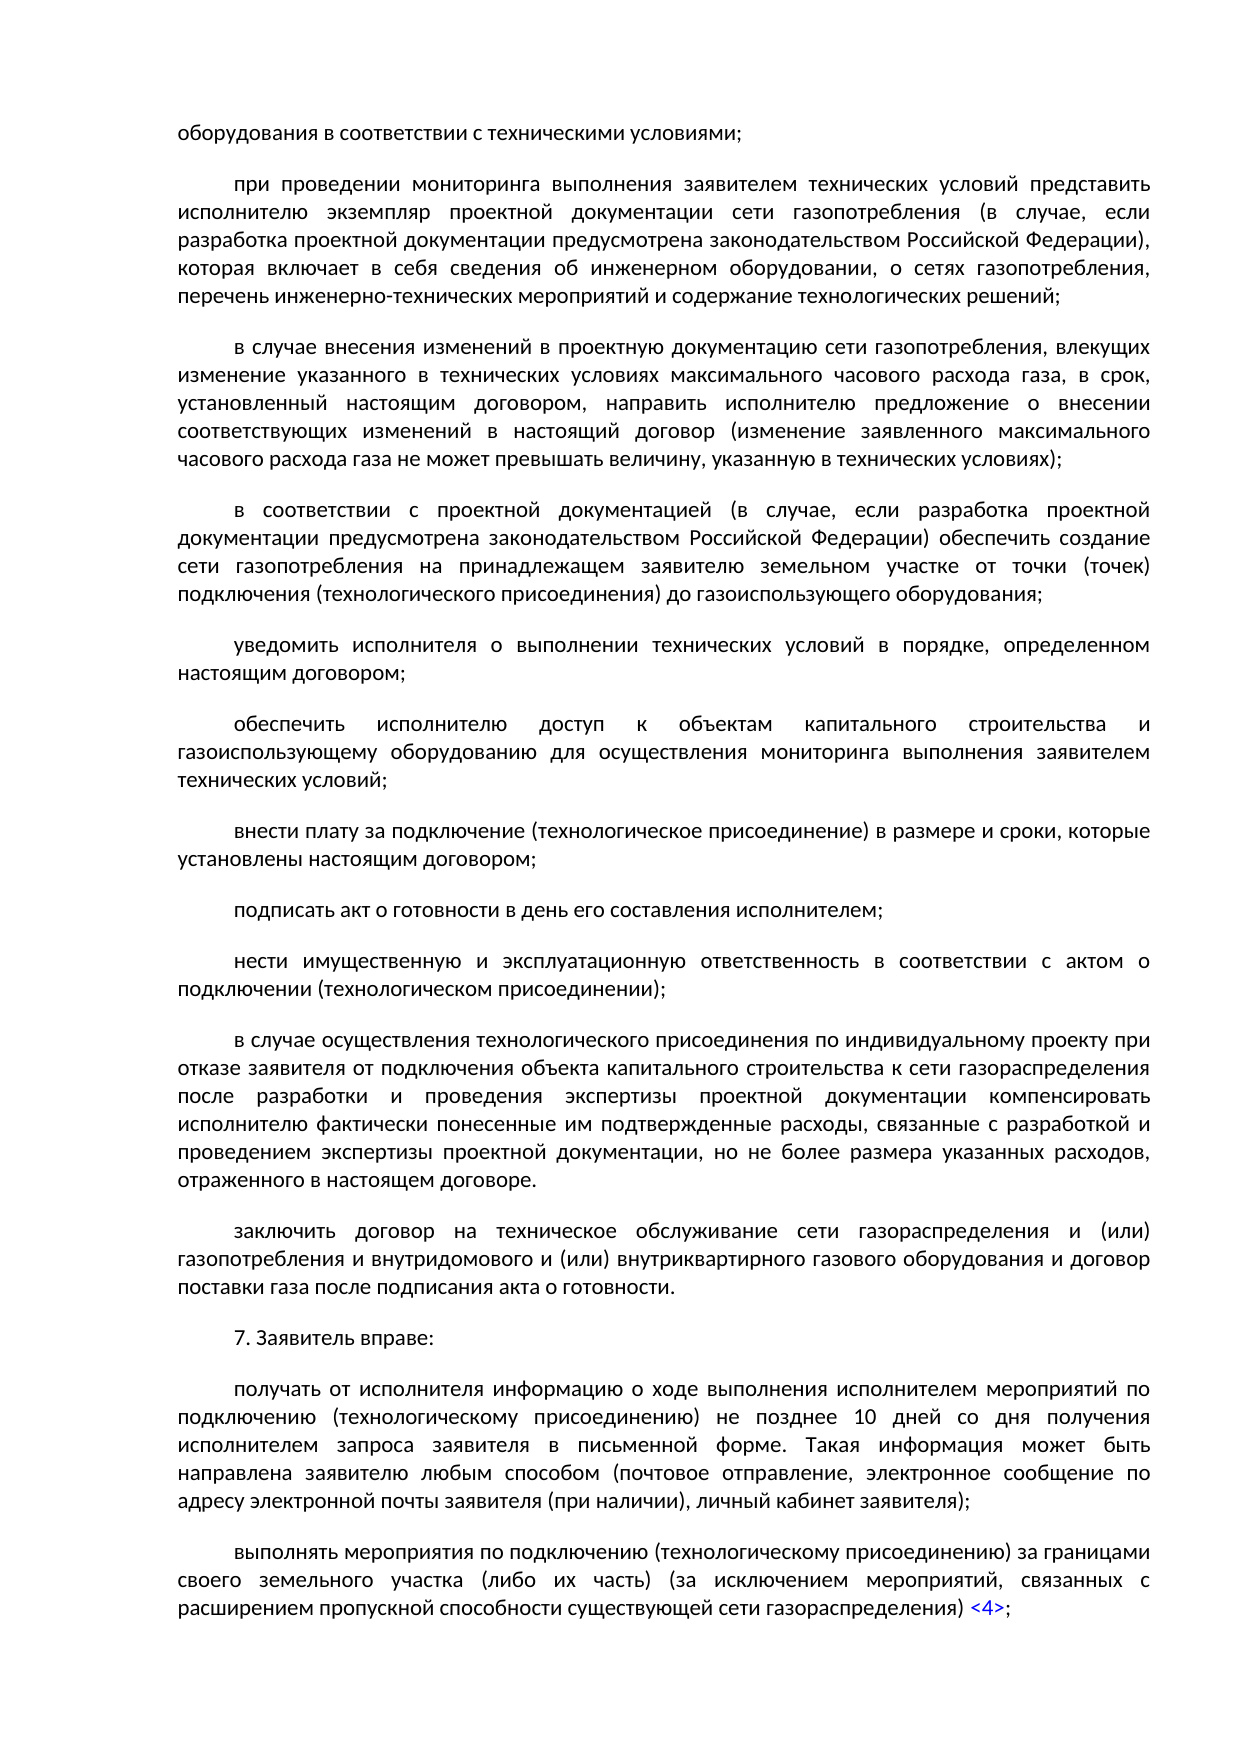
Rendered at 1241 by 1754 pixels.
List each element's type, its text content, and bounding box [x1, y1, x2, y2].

text нести имущественную и эксплуатационную ответственность в соответствии с актом о подключении (технологическом присоединении); [177, 946, 1152, 1002]
text в соответствии с проектной документацией (в случае, если разработка проектной документации предусмотрена законодательством Российской Федерации) обеспечить создание сети газопотребления на принадлежащем заявителю земельном участке от точки (точек) подключения (технологического присоединения) до газоиспользующего оборудования; [177, 495, 1152, 607]
text 7. Заявитель вправе: [177, 1323, 1152, 1351]
text в случае внесения изменений в проектную документацию сети газопотребления, влекущих изменение указанного в технических условиях максимального часового расхода газа, в срок, установленный настоящим договором, направить исполнителю предложение о внесении соответствующих изменений в настоящий договор (изменение заявленного максимального часового расхода газа не может превышать величину, указанную в технических условиях); [177, 332, 1152, 472]
text в случае осуществления технологического присоединения по индивидуальному проекту при отказе заявителя от подключения объекта капитального строительства к сети газораспределения после разработки и проведения экспертизы проектной документации компенсировать исполнителю фактически понесенные им подтвержденные расходы, связанные с разработкой и проведением экспертизы проектной документации, но не более размера указанных расходов, отраженного в настоящем договоре. [177, 1025, 1152, 1193]
text внести плату за подключение (технологическое присоединение) в размере и сроки, которые установлены настоящим договором; [177, 816, 1152, 872]
text заключить договор на техническое обслуживание сети газораспределения и (или) газопотребления и внутридомового и (или) внутриквартирного газового оборудования и договор поставки газа после подписания акта о готовности. [177, 1216, 1152, 1300]
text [177, 118, 1152, 146]
text подписать акт о готовности в день его составления исполнителем; [177, 895, 1152, 923]
text получать от исполнителя информацию о ходе выполнения исполнителем мероприятий по подключению (технологическому присоединению) не позднее 10 дней со дня получения исполнителем запроса заявителя в письменной форме. Такая информация может быть направлена заявителю любым способом (почтовое отправление, электронное сообщение по адресу электронной почты заявителя (при наличии), личный кабинет заявителя); [177, 1374, 1152, 1514]
text уведомить исполнителя о выполнении технических условий в порядке, определенном настоящим договором; [177, 630, 1152, 686]
text при проведении мониторинга выполнения заявителем технических условий представить исполнителю экземпляр проектной документации сети газопотребления (в случае, если разработка проектной документации предусмотрена законодательством Российской Федерации), которая включает в себя сведения об инженерном оборудовании, о сетях газопотребления, перечень инженерно-технических мероприятий и содержание технологических решений; [177, 169, 1152, 309]
text выполнять мероприятия по подключению (технологическому присоединению) за границами своего земельного участка (либо их часть) (за исключением мероприятий, связанных с расширением пропускной способности существующей сети газораспределения) <4>; [177, 1537, 1152, 1621]
text обеспечить исполнителю доступ к объектам капитального строительства и газоиспользующему оборудованию для осуществления мониторинга выполнения заявителем технических условий; [177, 709, 1152, 793]
